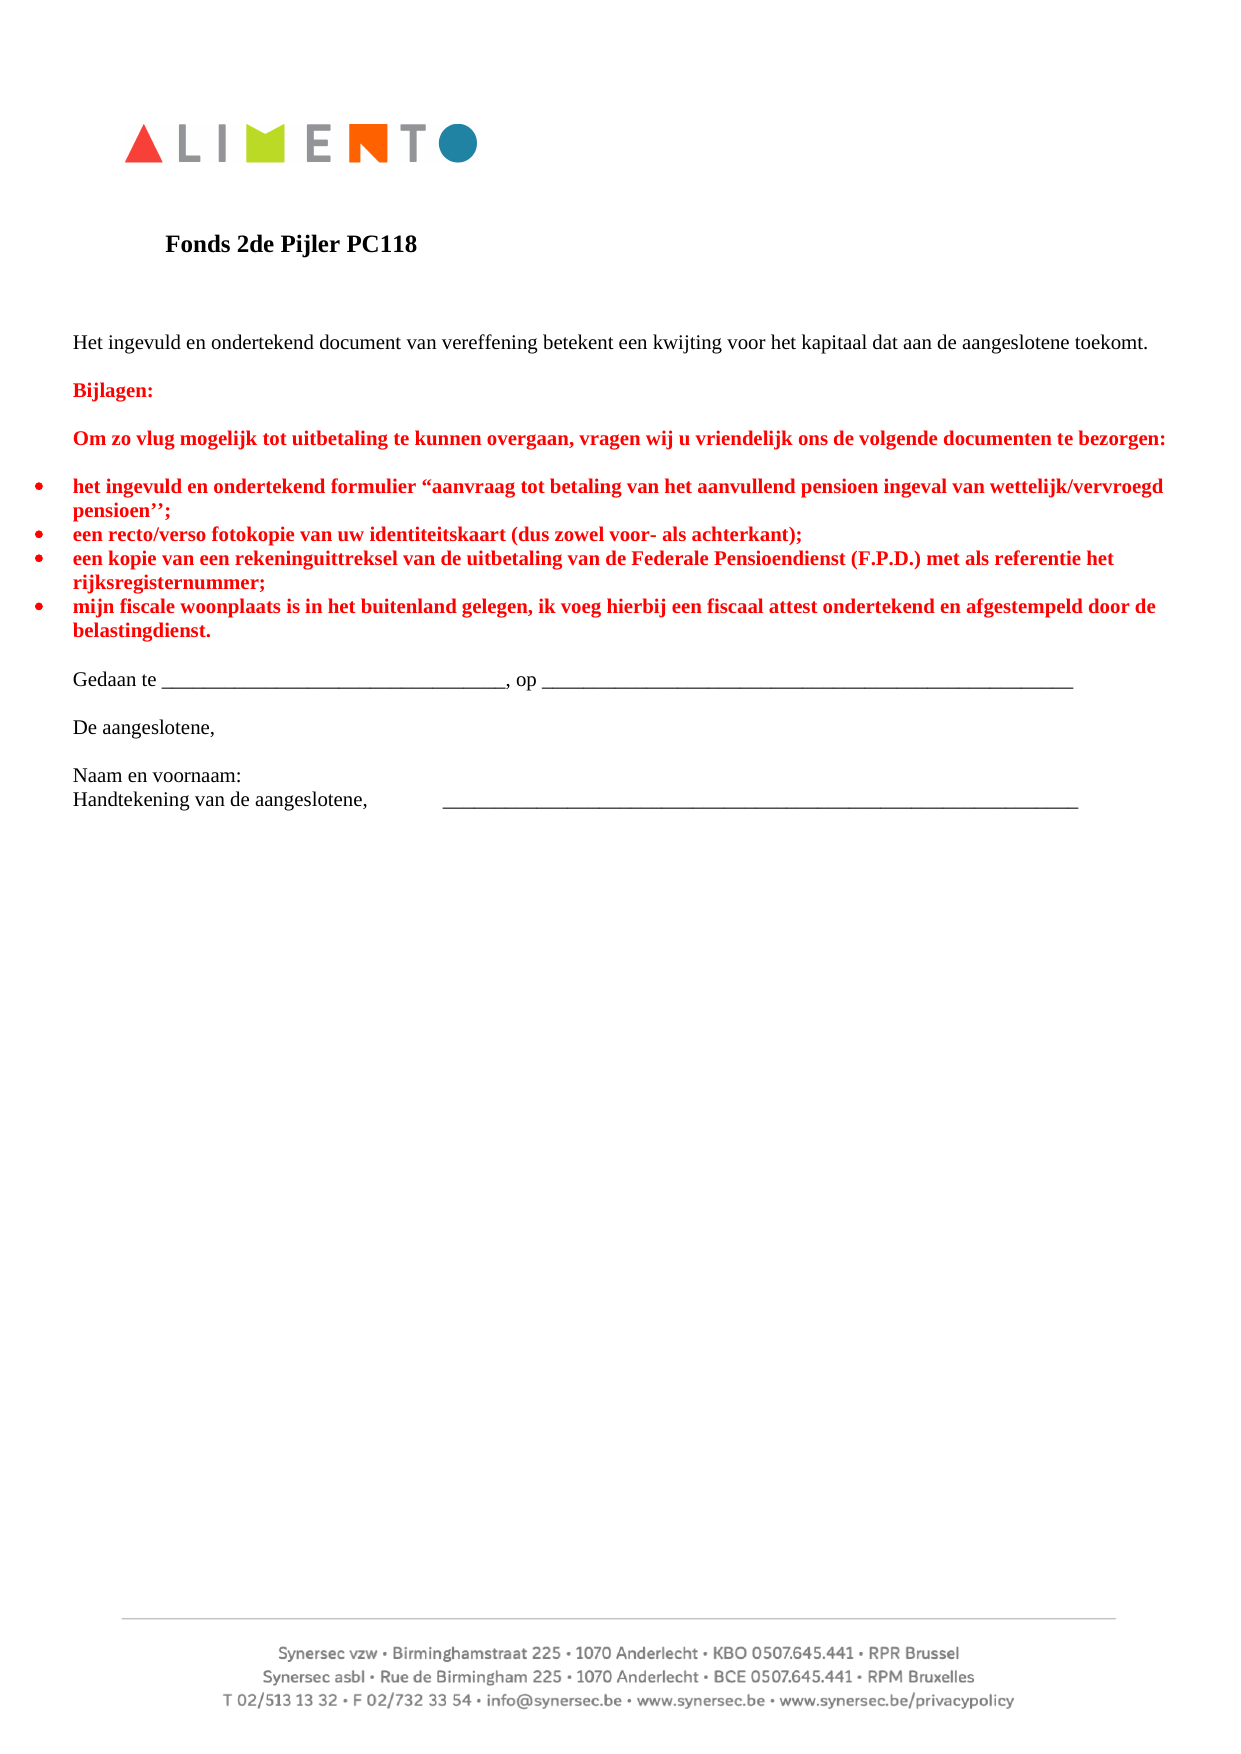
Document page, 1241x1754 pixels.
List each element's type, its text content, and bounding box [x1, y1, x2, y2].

list het ingevuld en ondertekend formulier “aanvraag tot betaling van het aanvullend pensioen ingeval van wettelijk/vervroegd pensioen’’; [35, 474, 1168, 522]
list mijn fiscale woonplaats is in het buitenland gelegen, ik voeg hierbij een fiscaal attest ondertekend en afgestempeld door de belastingdienst. [35, 594, 1168, 642]
text Het ingevuld en ondertekend document van vereffening betekent een kwijting voor het kapitaal dat aan de aangeslotene toekomt. [73, 329, 1168, 354]
text Gedaan te _________________________________, op ___________________________________________________ [73, 666, 1168, 691]
picture [0, 1609, 1241, 1754]
text Fonds 2de Pijler PC118 [73, 229, 1168, 257]
list een recto/verso fotokopie van uw identiteitskaart (dus zowel voor- als achterkant); [35, 522, 1168, 546]
text Handtekening van de aangeslotene, _____________________________________________________________ [73, 787, 1168, 811]
text Om zo vlug mogelijk tot uitbetaling te kunnen overgaan, vragen wij u vriendelijk ons de volgende documenten te bezorgen: [73, 426, 1168, 450]
text Naam en voornaam: [73, 763, 1168, 787]
text De aangeslotene, [73, 714, 1168, 739]
picture [124, 124, 478, 163]
text Bijlagen: [73, 378, 1168, 402]
list een kopie van een rekeninguittreksel van de uitbetaling van de Federale Pensioendienst (F.P.D.) met als referentie het rijksregisternummer; [35, 546, 1168, 594]
